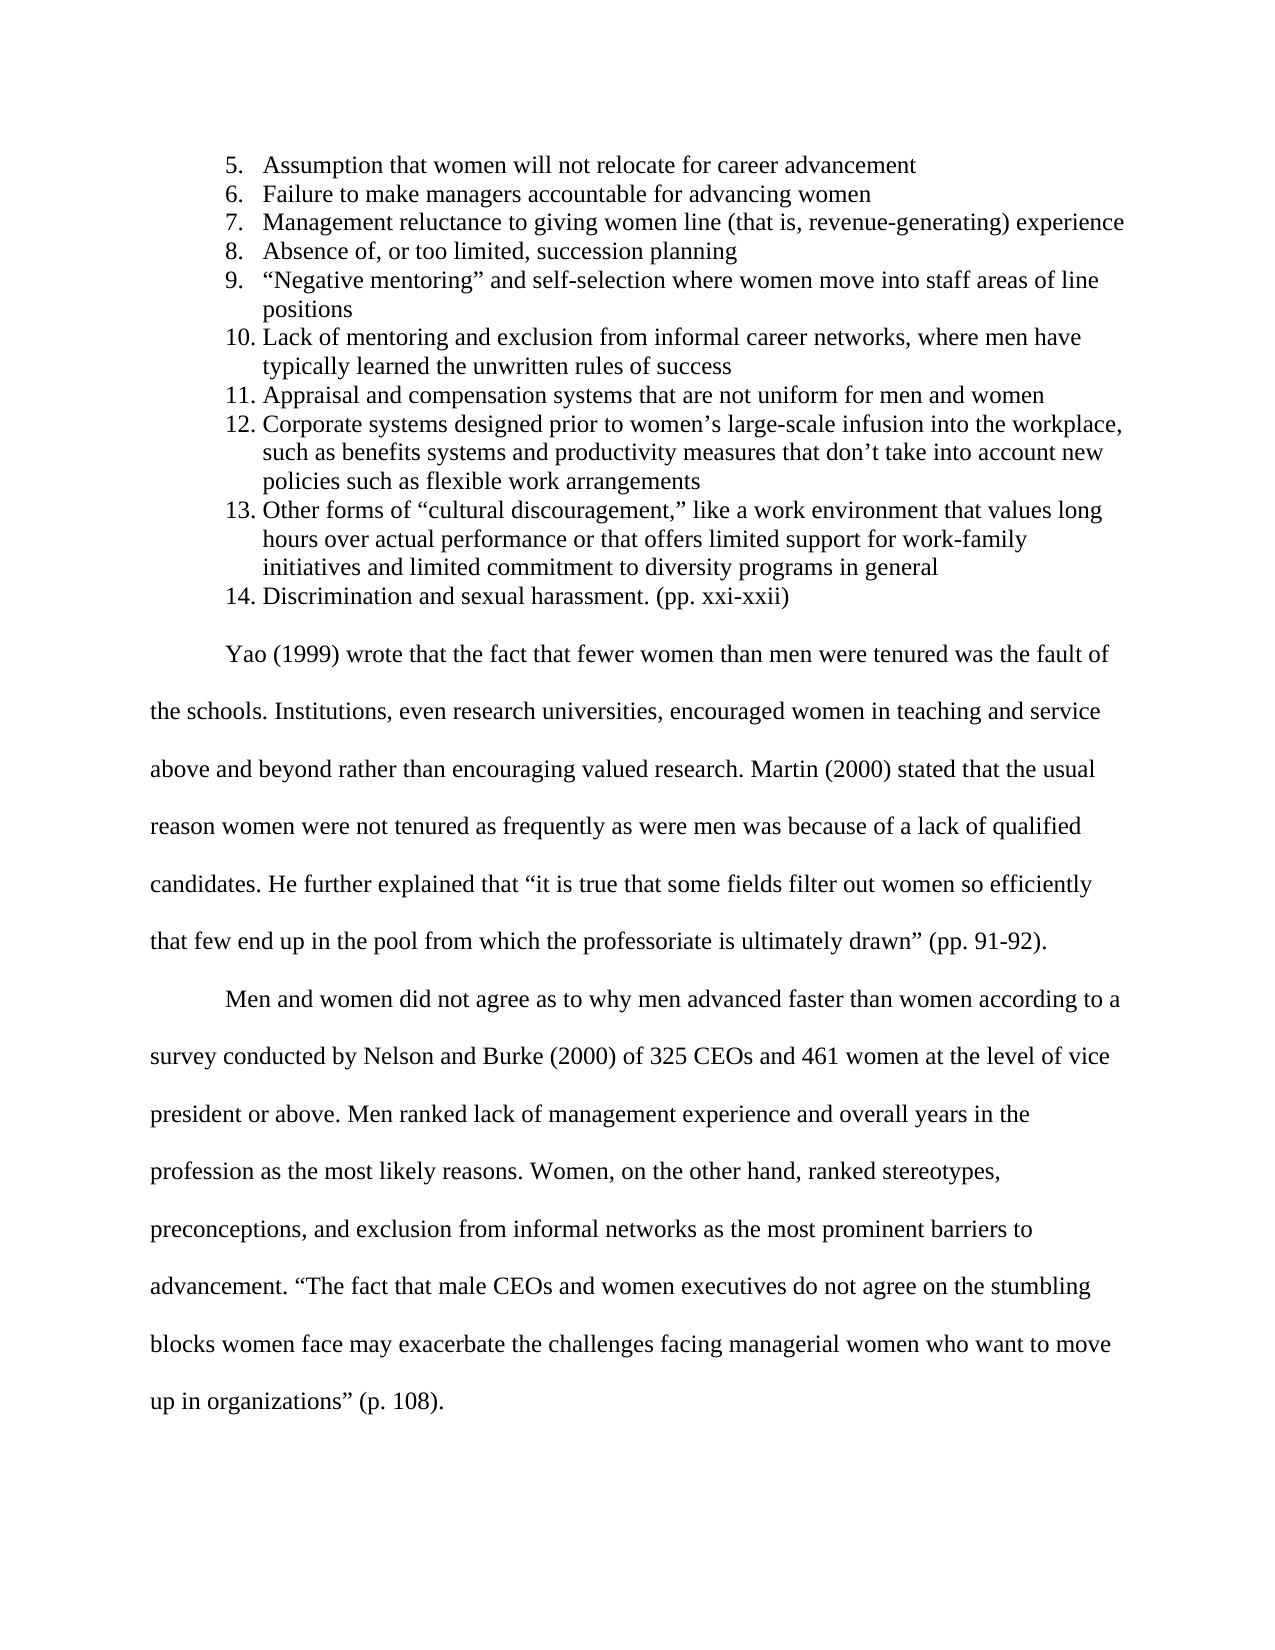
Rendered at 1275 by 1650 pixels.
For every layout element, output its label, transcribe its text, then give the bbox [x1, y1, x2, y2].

text Yao (1999) wrote that the fact that fewer women than men were tenured was the fault of the schools. Institutions, even research universities, encouraged women in teaching and service above and beyond rather than encouraging valued research. Martin (2000) stated that the usual reason women were not tenured as frequently as were men was because of a lack of qualified candidates. He further explained that “it is true that some fields filter out women so efficiently that few end up in the pool from which the professoriate is ultimately drawn” (pp. 91-92). [150, 639, 1125, 955]
list Discrimination and sexual harassment. (pp. xxi-xxii) [225, 581, 1125, 610]
list Management reluctance to giving women line (that is, revenue-generating) experience [225, 207, 1125, 236]
list Assumption that women will not relocate for career advancement [225, 150, 1125, 179]
list Lack of mentoring and exclusion from informal career networks, where men have typically learned the unwritten rules of success [225, 322, 1125, 380]
list Corporate systems designed prior to women’s large-scale infusion into the workplace, such as benefits systems and productivity measures that don’t take into account new policies such as flexible work arrangements [225, 409, 1125, 495]
list “Negative mentoring” and self-selection where women move into staff areas of line positions [225, 265, 1125, 322]
list Other forms of “cultural discouragement,” like a work environment that values long hours over actual performance or that offers limited support for work-family initiatives and limited commitment to diversity programs in general [225, 495, 1125, 581]
list Appraisal and compensation systems that are not uniform for men and women [225, 380, 1125, 409]
list Failure to make managers accountable for advancing women [225, 179, 1125, 207]
text Men and women did not agree as to why men advanced faster than women according to a survey conducted by Nelson and Burke (2000) of 325 CEOs and 461 women at the level of vice president or above. Men ranked lack of management experience and overall years in the profession as the most likely reasons. Women, on the other hand, ranked stereotypes, preconceptions, and exclusion from informal networks as the most prominent barriers to advancement. “The fact that male CEOs and women executives do not agree on the stumbling blocks women face may exacerbate the challenges facing managerial women who want to move up in organizations” (p. 108). [150, 984, 1125, 1415]
list Absence of, or too limited, succession planning [225, 236, 1125, 265]
